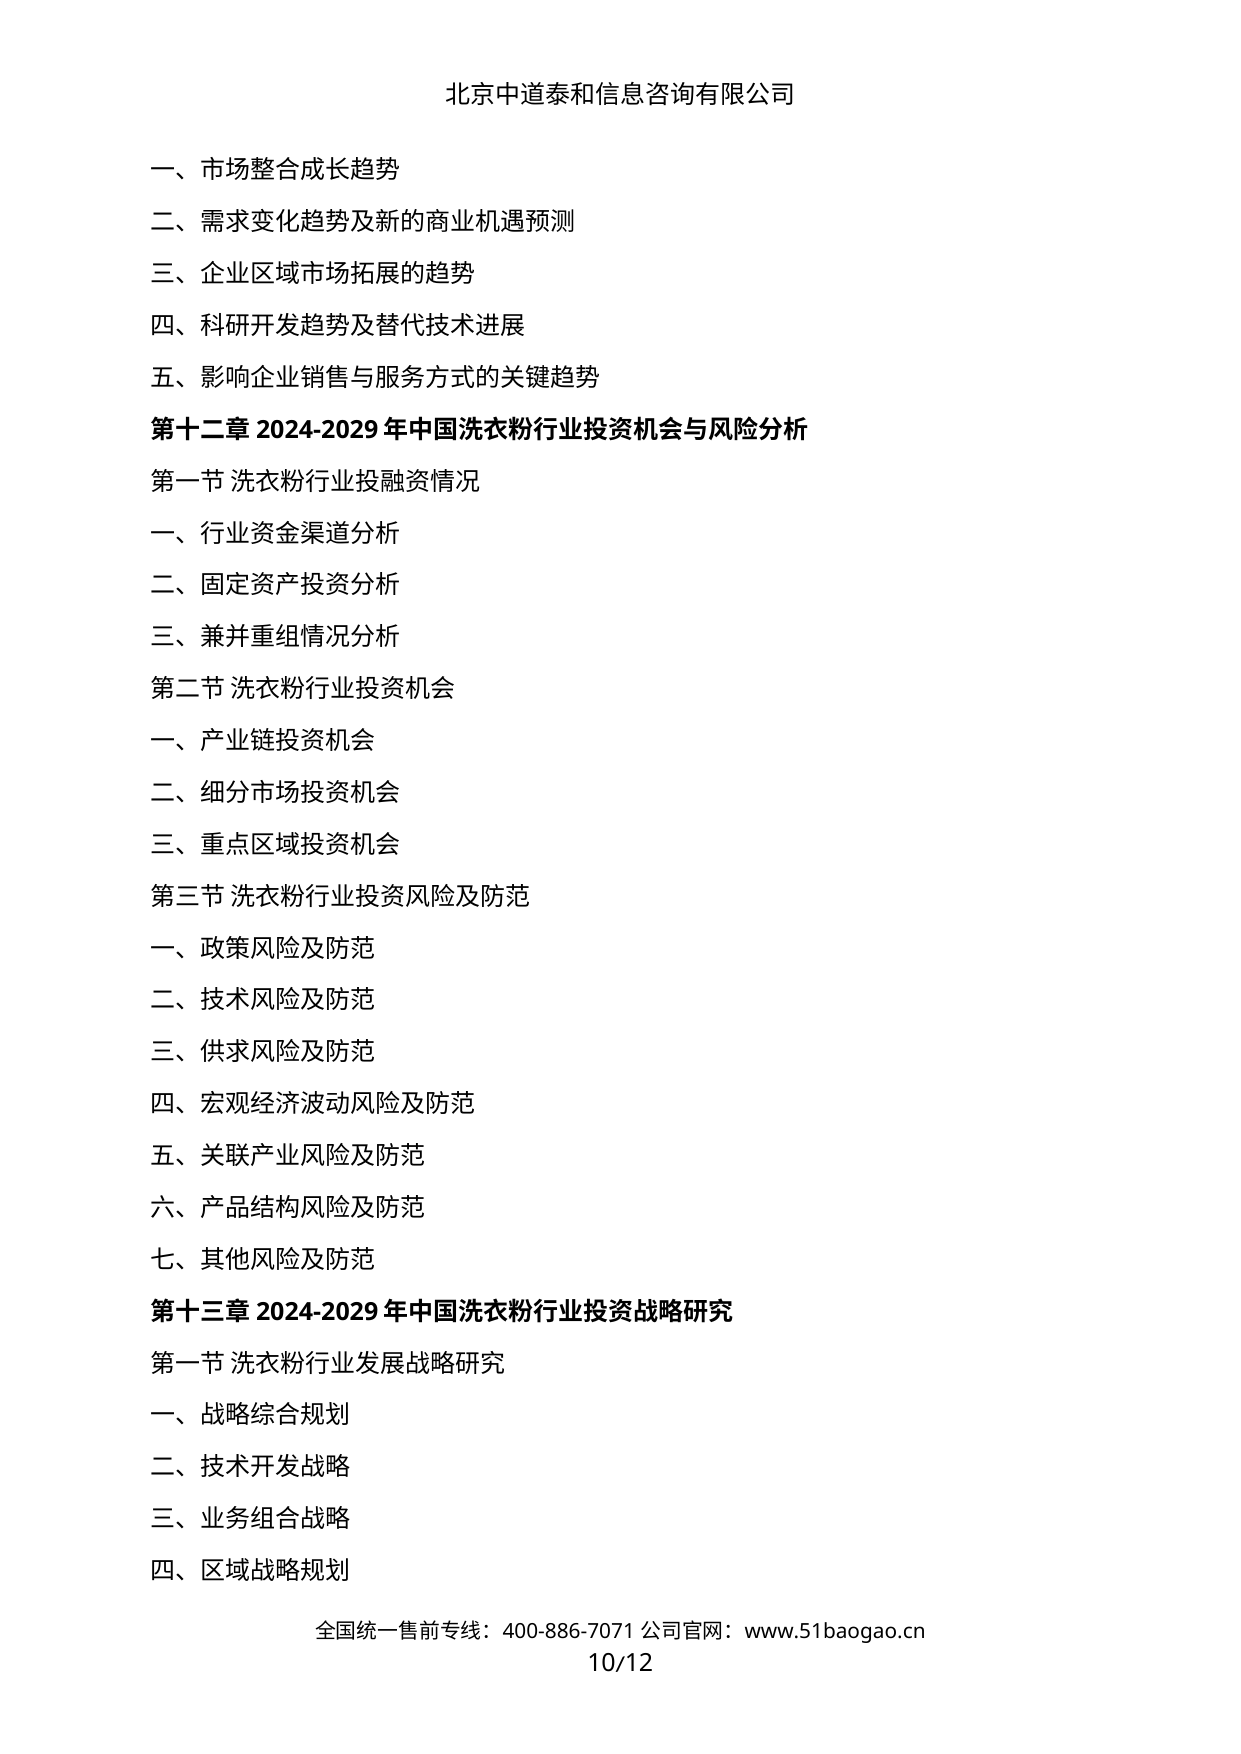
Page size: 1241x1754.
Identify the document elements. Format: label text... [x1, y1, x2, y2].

text 三、供求风险及防范 [150, 1032, 1090, 1068]
text 三、业务组合战略 [150, 1499, 1090, 1535]
text 一、政策风险及防范 [150, 928, 1090, 964]
text 第二节 洗衣粉行业投资机会 [150, 669, 1090, 705]
text 第一节 洗衣粉行业发展战略研究 [150, 1343, 1090, 1379]
text 二、细分市场投资机会 [150, 772, 1090, 809]
text 三、兼并重组情况分析 [150, 617, 1090, 653]
text 六、产品结构风险及防范 [150, 1187, 1090, 1224]
text 第十二章 2024-2029年中国洗衣粉行业投资机会与风险分析 [150, 409, 1090, 446]
text 五、关联产业风险及防范 [150, 1136, 1090, 1172]
text 七、其他风险及防范 [150, 1239, 1090, 1276]
text 四、科研开发趋势及替代技术进展 [150, 306, 1090, 342]
text 一、产业链投资机会 [150, 721, 1090, 757]
text 一、市场整合成长趋势 [150, 150, 1090, 186]
text 第一节 洗衣粉行业投融资情况 [150, 461, 1090, 497]
text 二、技术开发战略 [150, 1447, 1090, 1483]
text 四、宏观经济波动风险及防范 [150, 1084, 1090, 1120]
text 第三节 洗衣粉行业投资风险及防范 [150, 876, 1090, 912]
text 第十三章 2024-2029年中国洗衣粉行业投资战略研究 [150, 1291, 1090, 1327]
text 一、战略综合规划 [150, 1395, 1090, 1431]
text 三、重点区域投资机会 [150, 824, 1090, 861]
text 一、行业资金渠道分析 [150, 513, 1090, 549]
text 二、固定资产投资分析 [150, 565, 1090, 601]
text 二、需求变化趋势及新的商业机遇预测 [150, 202, 1090, 238]
text 五、影响企业销售与服务方式的关键趋势 [150, 357, 1090, 394]
text 二、技术风险及防范 [150, 980, 1090, 1016]
text 三、企业区域市场拓展的趋势 [150, 254, 1090, 290]
text 四、区域战略规划 [150, 1551, 1090, 1587]
